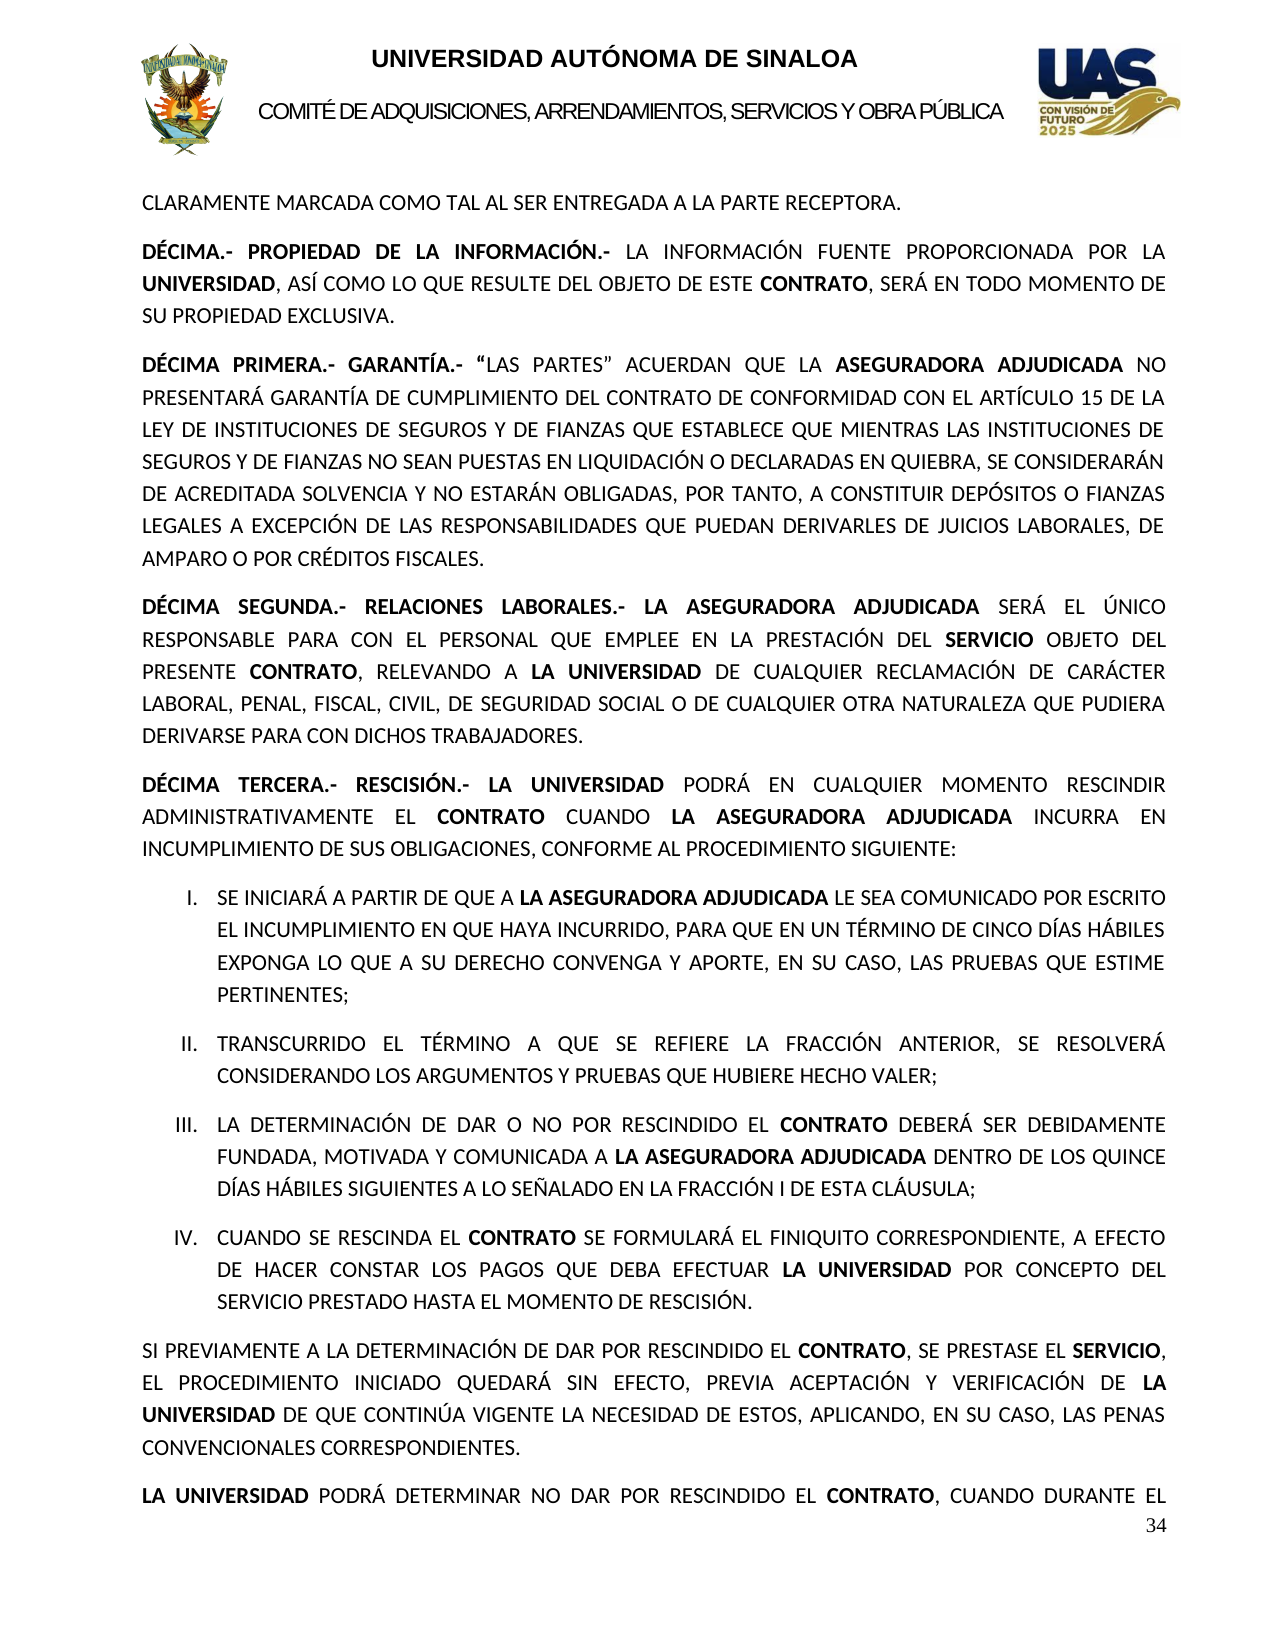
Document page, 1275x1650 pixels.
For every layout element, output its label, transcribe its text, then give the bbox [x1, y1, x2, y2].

text DÉCIMA.- PROPIEDAD DE LA INFORMACIÓN.- LA INFORMACIÓN FUENTE PROPORCIONADA POR LA UNIVERSIDAD, ASÍ COMO LO QUE RESULTE DEL OBJETO DE ESTE CONTRATO, SERÁ EN TODO MOMENTO DE SU PROPIEDAD EXCLUSIVA. [142, 237, 1166, 330]
text SI PREVIAMENTE A LA DETERMINACIÓN DE DAR POR RESCINDIDO EL CONTRATO, SE PRESTASE EL SERVICIO, EL PROCEDIMIENTO INICIADO QUEDARÁ SIN EFECTO, PREVIA ACEPTACIÓN Y VERIFICACIÓN DE LA UNIVERSIDAD DE QUE CONTINÚA VIGENTE LA NECESIDAD DE ESTOS, APLICANDO, EN SU CASO, LAS PENAS CONVENCIONALES CORRESPONDIENTES. [142, 1336, 1166, 1461]
list SE INICIARÁ A PARTIR DE QUE A LA ASEGURADORA ADJUDICADA LE SEA COMUNICADO POR ESCRITO EL INCUMPLIMIENTO EN QUE HAYA INCURRIDO, PARA QUE EN UN TÉRMINO DE CINCO DÍAS HÁBILES EXPONGA LO QUE A SU DERECHO CONVENGA Y APORTE, EN SU CASO, LAS PRUEBAS QUE ESTIME PERTINENTES; [198, 883, 1166, 1008]
picture [140, 43, 228, 158]
list TRANSCURRIDO EL TÉRMINO A QUE SE REFIERE LA FRACCIÓN ANTERIOR, SE RESOLVERÁ CONSIDERANDO LOS ARGUMENTOS Y PRUEBAS QUE HUBIERE HECHO VALER; [198, 1029, 1166, 1089]
text DÉCIMA SEGUNDA.- RELACIONES LABORALES.- LA ASEGURADORA ADJUDICADA SERÁ EL ÚNICO RESPONSABLE PARA CON EL PERSONAL QUE EMPLEE EN LA PRESTACIÓN DEL SERVICIO OBJETO DEL PRESENTE CONTRATO, RELEVANDO A LA UNIVERSIDAD DE CUALQUIER RECLAMACIÓN DE CARÁCTER LABORAL, PENAL, FISCAL, CIVIL, DE SEGURIDAD SOCIAL O DE CUALQUIER OTRA NATURALEZA QUE PUDIERA DERIVARSE PARA CON DICHOS TRABAJADORES. [142, 592, 1166, 749]
text DÉCIMA PRIMERA.- GARANTÍA.- “LAS PARTES” ACUERDAN QUE LA ASEGURADORA ADJUDICADA NO PRESENTARÁ GARANTÍA DE CUMPLIMIENTO DEL CONTRATO DE CONFORMIDAD CON EL ARTÍCULO 15 DE LA LEY DE INSTITUCIONES DE SEGUROS Y DE FIANZAS QUE ESTABLECE QUE MIENTRAS LAS INSTITUCIONES DE SEGUROS Y DE FIANZAS NO SEAN PUESTAS EN LIQUIDACIÓN O DECLARADAS EN QUIEBRA, SE CONSIDERARÁN DE ACREDITADA SOLVENCIA Y NO ESTARÁN OBLIGADAS, POR TANTO, A CONSTITUIR DEPÓSITOS O FIANZAS LEGALES A EXCEPCIÓN DE LAS RESPONSABILIDADES QUE PUEDAN DERIVARLES DE JUICIOS LABORALES, DE AMPARO O POR CRÉDITOS FISCALES. [142, 351, 1166, 572]
picture [1037, 43, 1181, 138]
text DÉCIMA TERCERA.- RESCISIÓN.- LA UNIVERSIDAD PODRÁ EN CUALQUIER MOMENTO RESCINDIR ADMINISTRATIVAMENTE EL CONTRATO CUANDO LA ASEGURADORA ADJUDICADA INCURRA EN INCUMPLIMIENTO DE SUS OBLIGACIONES, CONFORME AL PROCEDIMIENTO SIGUIENTE: [142, 770, 1166, 862]
list CUANDO SE RESCINDA EL CONTRATO SE FORMULARÁ EL FINIQUITO CORRESPONDIENTE, A EFECTO DE HACER CONSTAR LOS PAGOS QUE DEBA EFECTUAR LA UNIVERSIDAD POR CONCEPTO DEL SERVICIO PRESTADO HASTA EL MOMENTO DE RESCISIÓN. [198, 1223, 1166, 1315]
list LA DETERMINACIÓN DE DAR O NO POR RESCINDIDO EL CONTRATO DEBERÁ SER DEBIDAMENTE FUNDADA, MOTIVADA Y COMUNICADA A LA ASEGURADORA ADJUDICADA DENTRO DE LOS QUINCE DÍAS HÁBILES SIGUIENTES A LO SEÑALADO EN LA FRACCIÓN I DE ESTA CLÁUSULA; [198, 1110, 1166, 1202]
